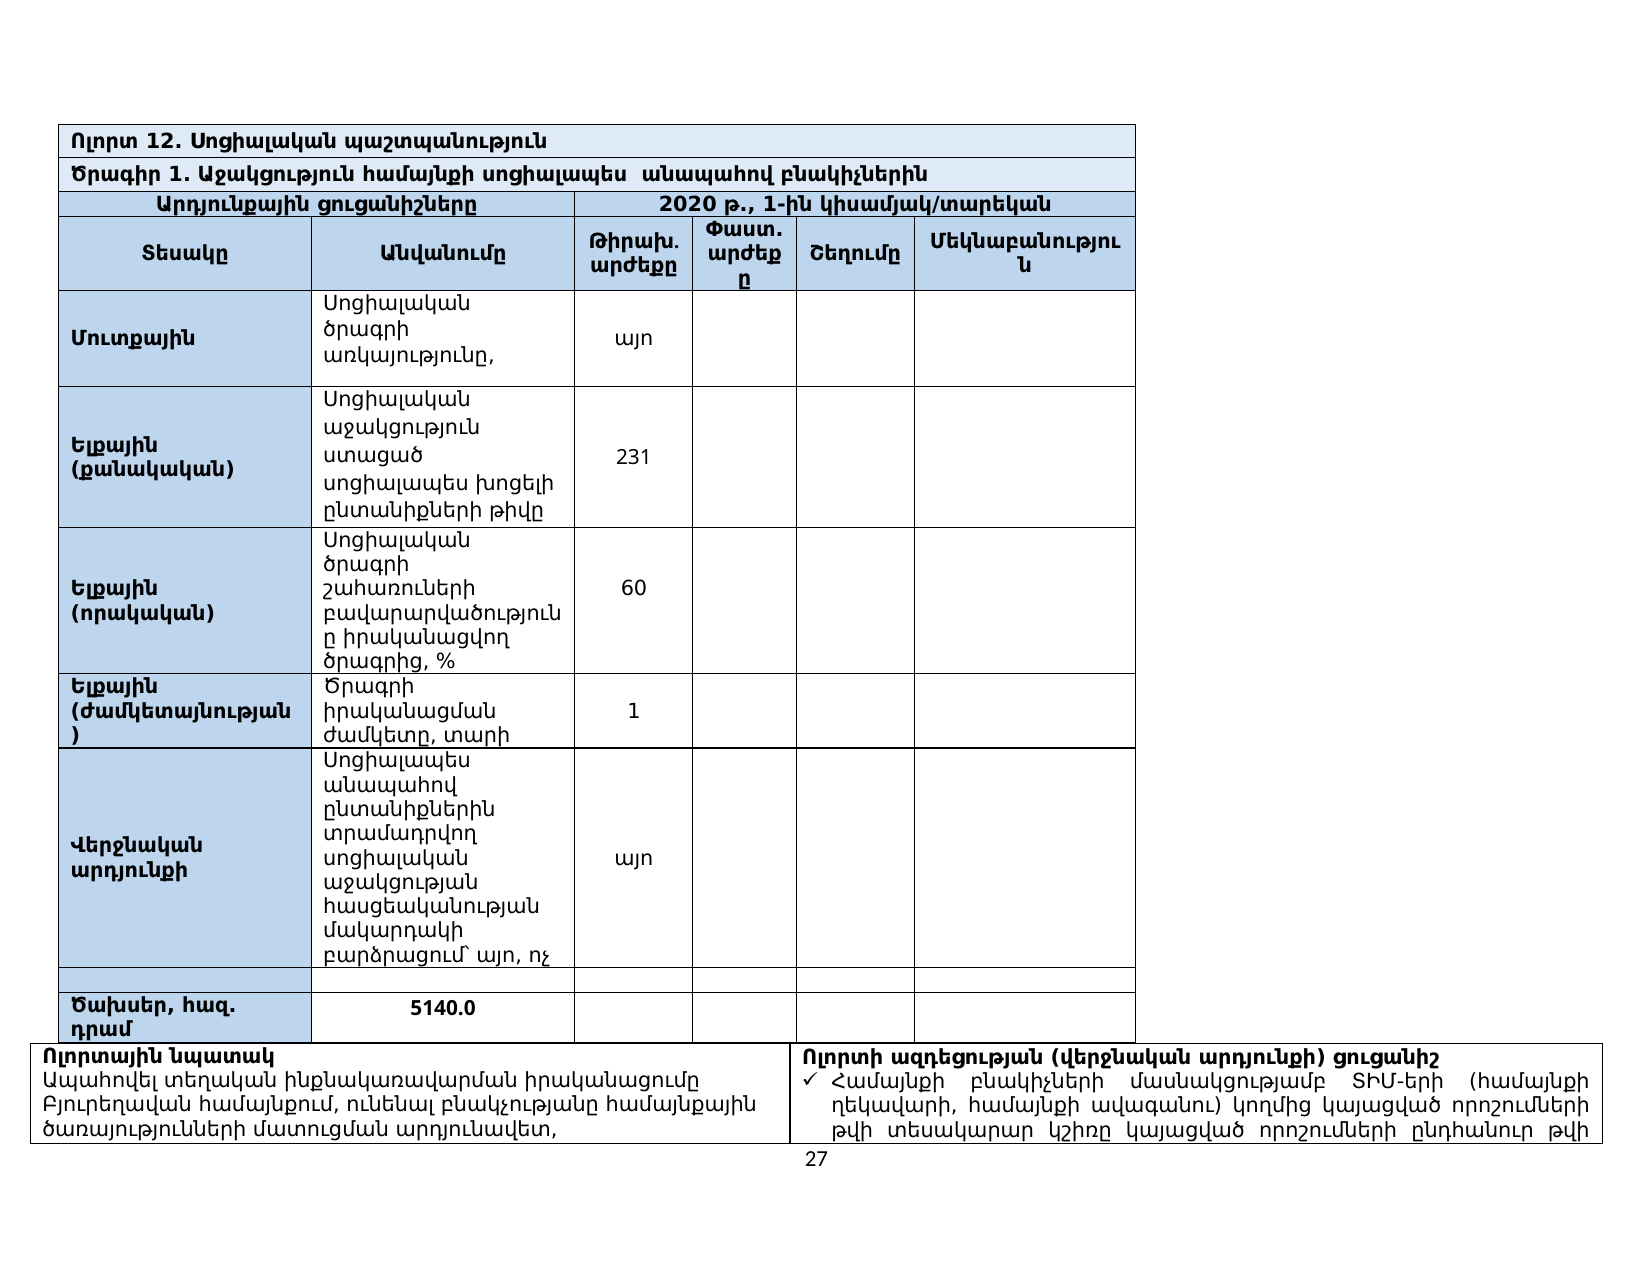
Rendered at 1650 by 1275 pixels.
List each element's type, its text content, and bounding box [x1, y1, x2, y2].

table_cell Ոլորտային նպատակ Ապահովել տեղական ինքնակառավարման իրականացումը Բյուրեղավան համայնքում, ունենալ բնակչությանը համայնքային ծառայությունների մատուցման արդյունավետ, մասնագիտացված, նպատակային և թափանցիկ համակարգ [31, 1044, 789, 1143]
table_cell Ոլորտի ազդեցության (վերջնական արդյունքի) ցուցանիշ Համայնքի բնակիչների մասնակցությամբ ՏԻՄ-երի (համայնքի ղեկավարի, համայնքի ավագանու) կողմից կայացված որոշումների թվի տեսակարար կշիռը կայացված որոշումների ընդհանուր թվի մեջ, 3% ՏԻՄ-երի կողմից մատուցվող համայնքային (հանրային, ոչ վարչական բնույթի) ծառայությունների հասանելիությունը համայնքի կենտրոն չհանդիսացող բնակավայրերի բնակիչներին, 91% [791, 1044, 1602, 1143]
